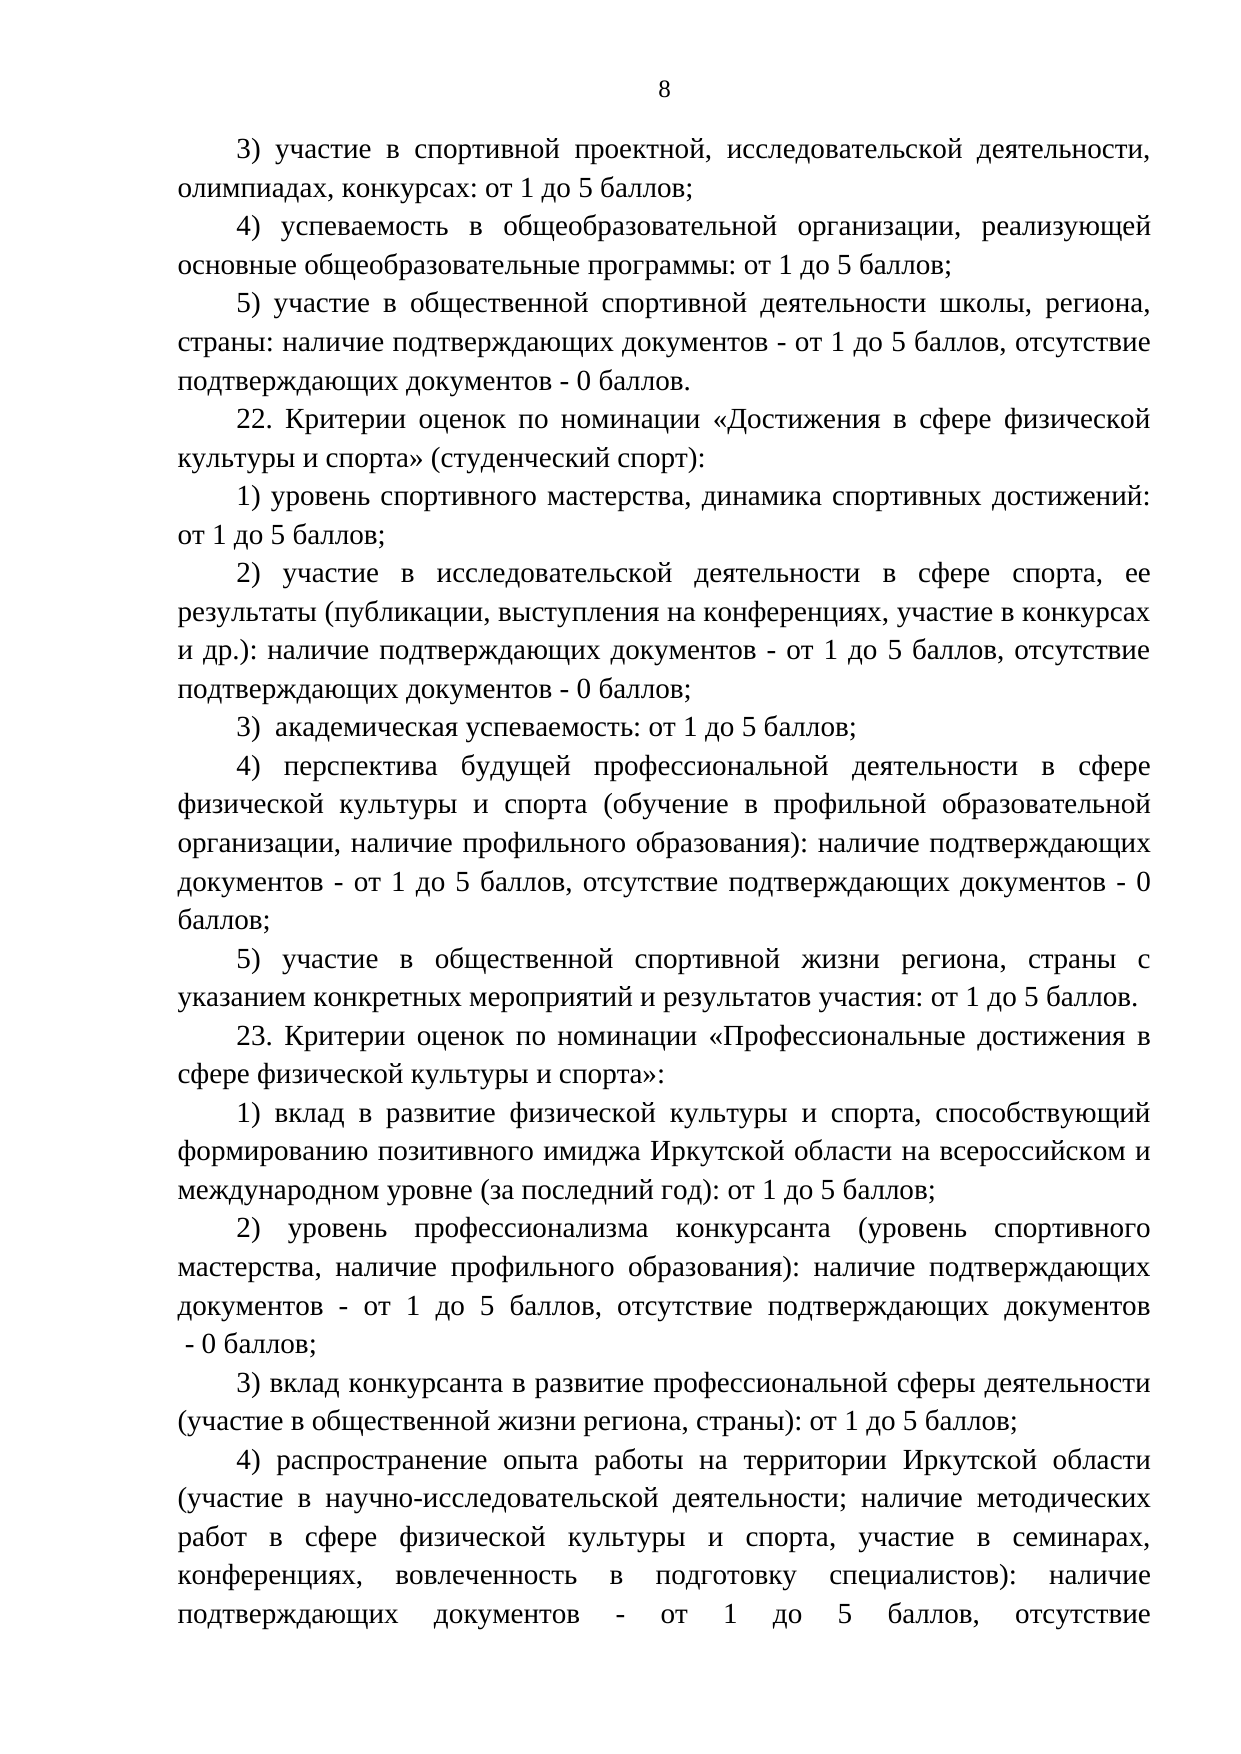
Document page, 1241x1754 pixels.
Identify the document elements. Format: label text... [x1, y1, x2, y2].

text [177, 1442, 1152, 1629]
text 4) перспектива будущей профессиональной деятельности в сфере физической культуры и спорта (обучение в профильной образовательной организации, наличие профильного образования): наличие подтверждающих документов - от 1 до 5 баллов, отсутствие подтверждающих документов - 0 баллов; [177, 748, 1152, 936]
text 3) участие в спортивной проектной, исследовательской деятельности, олимпиадах, конкурсах: от 1 до 5 баллов; [177, 131, 1152, 203]
text 2) уровень профессионализма конкурсанта (уровень спортивного мастерства, наличие профильного образования): наличие подтверждающих документов - от 1 до 5 баллов, отсутствие подтверждающих документов - 0 баллов; [177, 1211, 1152, 1360]
text 5) участие в общественной спортивной деятельности школы, региона, страны: наличие подтверждающих документов - от 1 до 5 баллов, отсутствие подтверждающих документов - 0 баллов. [177, 286, 1152, 396]
text 22. Критерии оценок по номинации «Достижения в сфере физической культуры и спорта» (студенческий спорт): [177, 401, 1152, 473]
text 4) успеваемость в общеобразовательной организации, реализующей основные общеобразовательные программы: от 1 до 5 баллов; [177, 208, 1152, 281]
text 1) уровень спортивного мастерства, динамика спортивных достижений: от 1 до 5 баллов; [177, 478, 1152, 550]
text 1) вклад в развитие физической культуры и спорта, способствующий формированию позитивного имиджа Иркутской области на всероссийском и международном уровне (за последний год): от 1 до 5 баллов; [177, 1095, 1152, 1206]
text 23. Критерии оценок по номинации «Профессиональные достижения в сфере физической культуры и спорта»: [177, 1018, 1152, 1090]
text 5) участие в общественной спортивной жизни региона, страны с указанием конкретных мероприятий и результатов участия: от 1 до 5 баллов. [177, 941, 1152, 1013]
text 3) академическая успеваемость: от 1 до 5 баллов; [177, 709, 1152, 743]
text 2) участие в исследовательской деятельности в сфере спорта, ее результаты (публикации, выступления на конференциях, участие в конкурсах и др.): наличие подтверждающих документов - от 1 до 5 баллов, отсутствие подтверждающих документов - 0 баллов; [177, 555, 1152, 704]
text 3) вклад конкурсанта в развитие профессиональной сферы деятельности (участие в общественной жизни региона, страны): от 1 до 5 баллов; [177, 1365, 1152, 1437]
